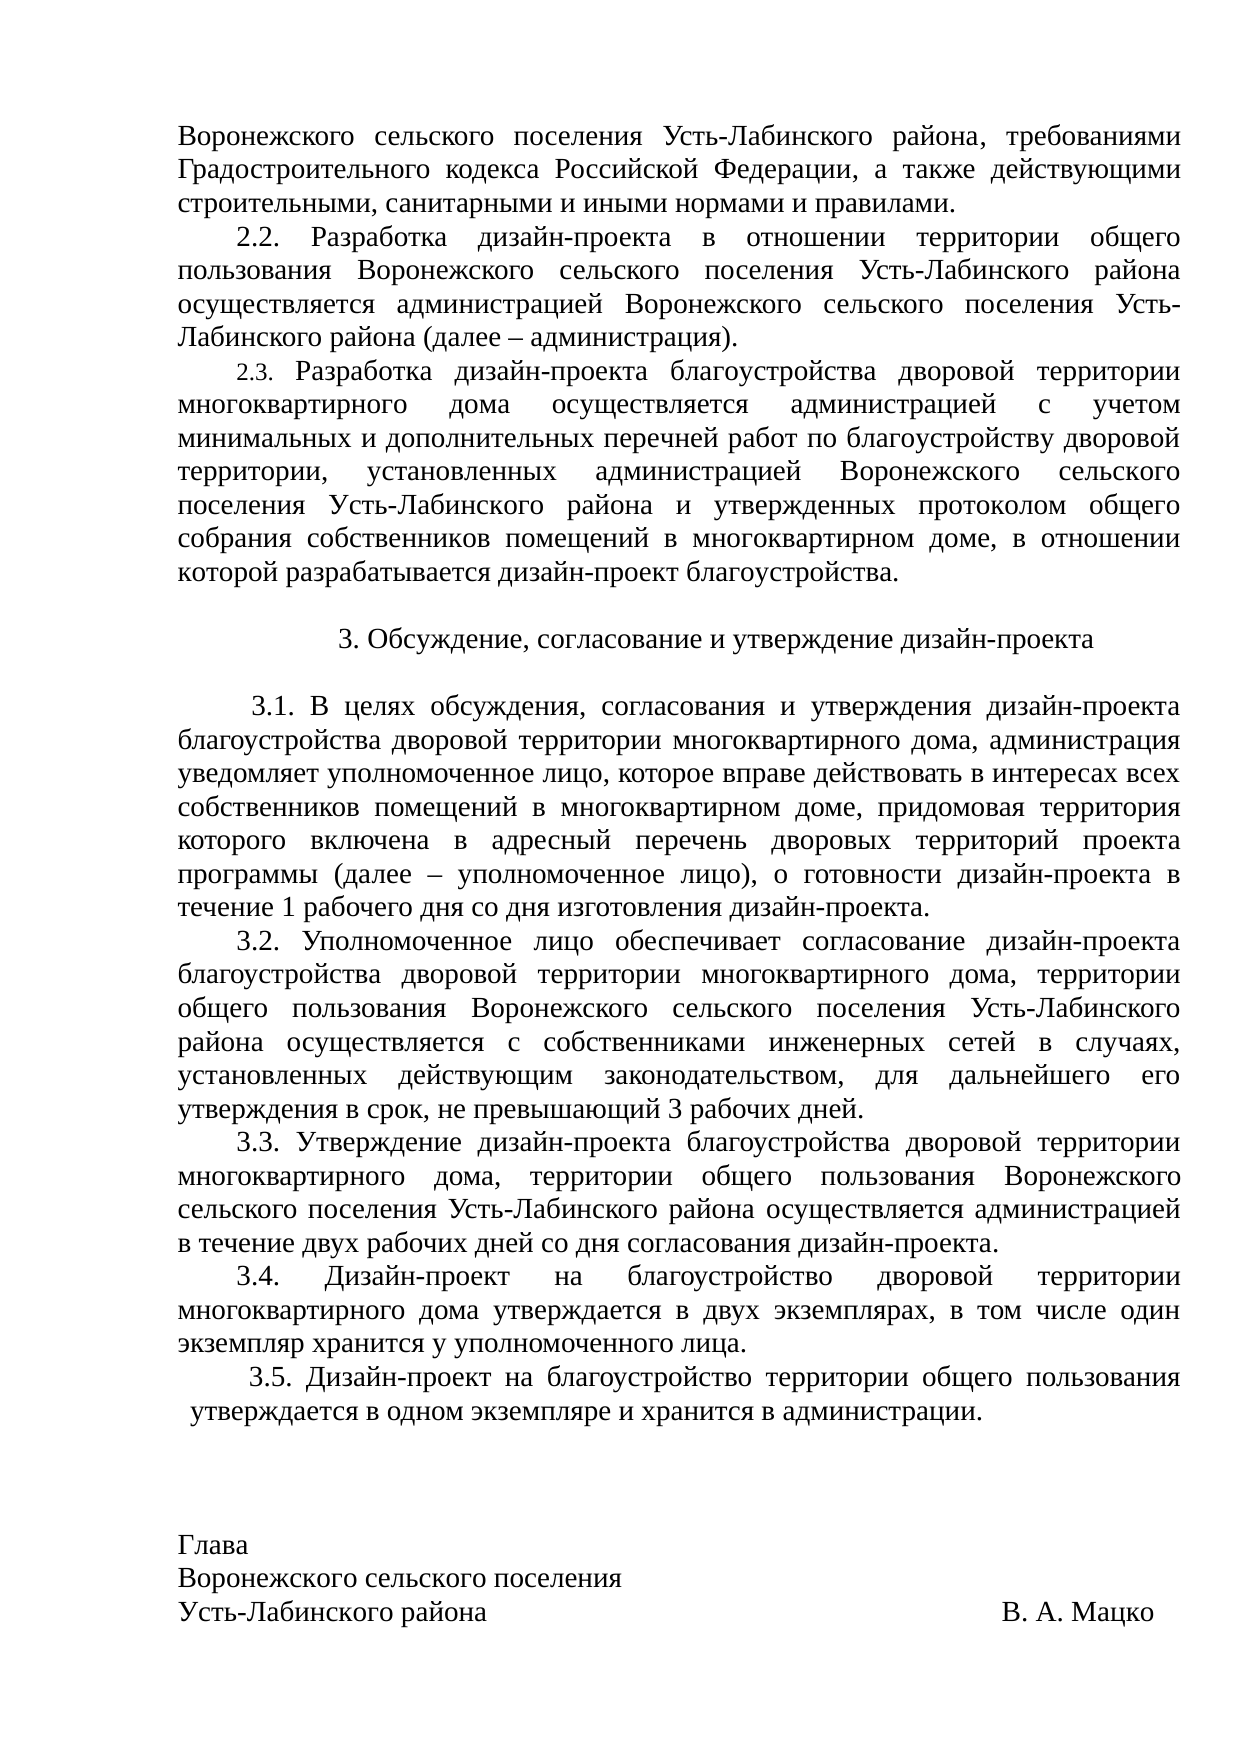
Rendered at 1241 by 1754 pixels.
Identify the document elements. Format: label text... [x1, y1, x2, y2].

text 3.3. Утверждение дизайн-проекта благоустройства дворовой территории многоквартирного дома, территории общего пользования Воронежского сельского поселения Усть-Лабинского района осуществляется администрацией в течение двух рабочих дней со дня согласования дизайн-проекта. [177, 1124, 1181, 1258]
text 3.1. В целях обсуждения, согласования и утверждения дизайн-проекта благоустройства дворовой территории многоквартирного дома, администрация уведомляет уполномоченное лицо, которое вправе действовать в интересах всех собственников помещений в многоквартирном доме, придомовая территория которого включена в адресный перечень дворовых территорий проекта программы (далее – уполномоченное лицо), о готовности дизайн-проекта в течение 1 рабочего дня со дня изготовления дизайн-проекта. [177, 688, 1181, 923]
text 3. Обсуждение, согласование и утверждение дизайн-проекта [251, 621, 1181, 655]
text 3.4. Дизайн-проект на благоустройство дворовой территории многоквартирного дома утверждается в двух экземплярах, в том числе один экземпляр хранится у уполномоченного лица. [177, 1258, 1181, 1359]
text Усть-Лабинского района В. А. Мацко [177, 1594, 1181, 1627]
text 3.5. Дизайн-проект на благоустройство территории общего пользования утверждается в одном экземпляре и хранится в администрации. [190, 1359, 1181, 1426]
text 3.2. Уполномоченное лицо обеспечивает согласование дизайн-проекта благоустройства дворовой территории многоквартирного дома, территории общего пользования Воронежского сельского поселения Усть-Лабинского района осуществляется с собственниками инженерных сетей в случаях, установленных действующим законодательством, для дальнейшего его утверждения в срок, не превышающий 3 рабочих дней. [177, 923, 1181, 1124]
text 2.3. Разработка дизайн-проекта благоустройства дворовой территории многоквартирного дома осуществляется администрацией с учетом минимальных и дополнительных перечней работ по благоустройству дворовой территории, установленных администрацией Воронежского сельского поселения Усть-Лабинского района и утвержденных протоколом общего собрания собственников помещений в многоквартирном доме, в отношении которой разрабатывается дизайн-проект благоустройства. [177, 353, 1181, 588]
text Глава [177, 1527, 1181, 1560]
text 2.2. Разработка дизайн-проекта в отношении территории общего пользования Воронежского сельского поселения Усть-Лабинского района осуществляется администрацией Воронежского сельского поселения Усть-Лабинского района (далее – администрация). [177, 219, 1181, 353]
text Воронежского сельского поселения [177, 1560, 1181, 1594]
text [177, 118, 1181, 219]
